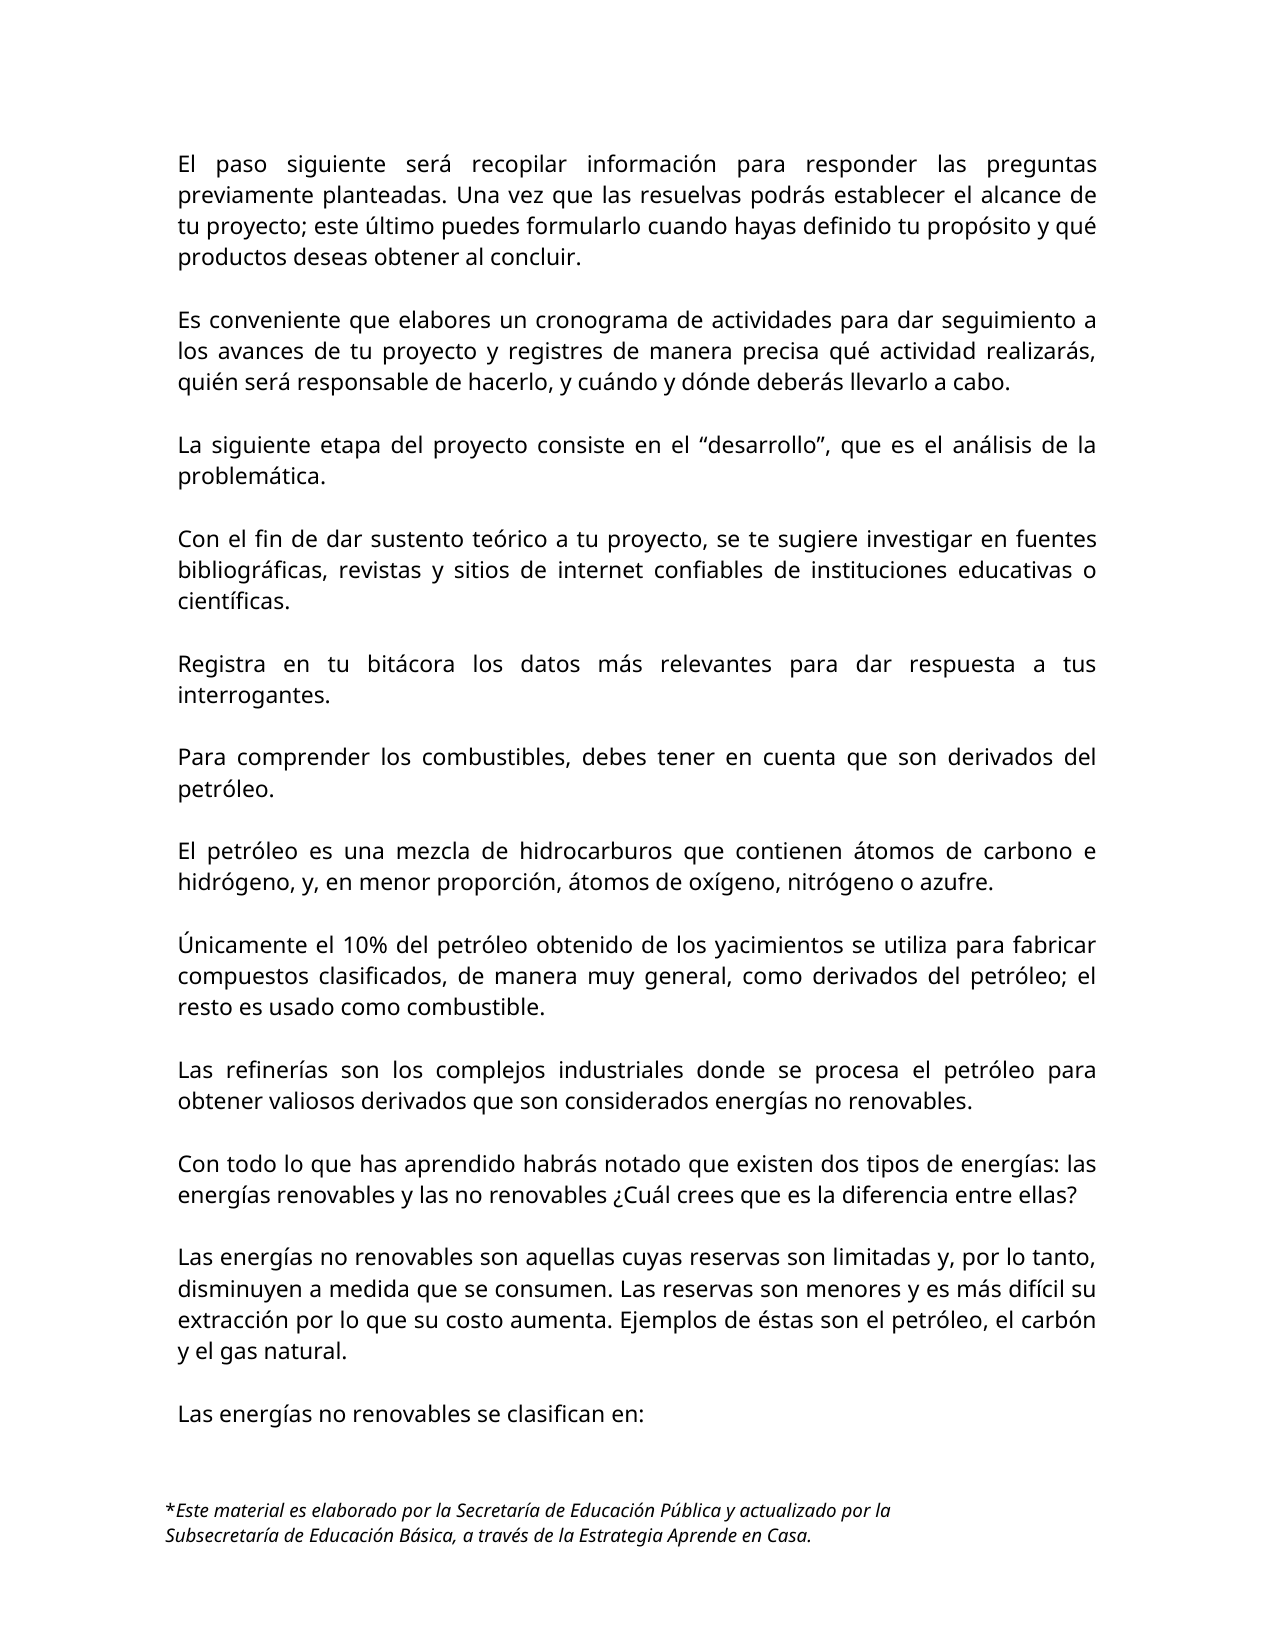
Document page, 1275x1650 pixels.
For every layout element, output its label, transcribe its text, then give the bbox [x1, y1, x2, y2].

text La siguiente etapa del proyecto consiste en el “desarrollo”, que es el análisis de la problemática. [177, 429, 1098, 491]
text Las energías no renovables son aquellas cuyas reservas son limitadas y, por lo tanto, disminuyen a medida que se consumen. Las reservas son menores y es más difícil su extracción por lo que su costo aumenta. Ejemplos de éstas son el petróleo, el carbón y el gas natural. [177, 1241, 1098, 1366]
text Con todo lo que has aprendido habrás notado que existen dos tipos de energías: las energías renovables y las no renovables ¿Cuál crees que es la diferencia entre ellas? [177, 1148, 1098, 1210]
text El paso siguiente será recopilar información para responder las preguntas previamente planteadas. Una vez que las resuelvas podrás establecer el alcance de tu proyecto; este último puedes formularlo cuando hayas definido tu propósito y qué productos deseas obtener al concluir. [177, 148, 1098, 273]
text Para comprender los combustibles, debes tener en cuenta que son derivados del petróleo. [177, 741, 1098, 804]
text Con el fin de dar sustento teórico a tu proyecto, se te sugiere investigar en fuentes bibliográficas, revistas y sitios de internet confiables de instituciones educativas o científicas. [177, 523, 1098, 616]
text Únicamente el 10% del petróleo obtenido de los yacimientos se utiliza para fabricar compuestos clasificados, de manera muy general, como derivados del petróleo; el resto es usado como combustible. [177, 929, 1098, 1023]
text El petróleo es una mezcla de hidrocarburos que contienen átomos de carbono e hidrógeno, y, en menor proporción, átomos de oxígeno, nitrógeno o azufre. [177, 835, 1098, 898]
text Registra en tu bitácora los datos más relevantes para dar respuesta a tus interrogantes. [177, 648, 1098, 710]
text Las energías no renovables se clasifican en: [177, 1398, 1098, 1429]
text Es conveniente que elabores un cronograma de actividades para dar seguimiento a los avances de tu proyecto y registres de manera precisa qué actividad realizarás, quién será responsable de hacerlo, y cuándo y dónde deberás llevarlo a cabo. [177, 304, 1098, 398]
text Las refinerías son los complejos industriales donde se procesa el petróleo para obtener valiosos derivados que son considerados energías no renovables. [177, 1054, 1098, 1116]
